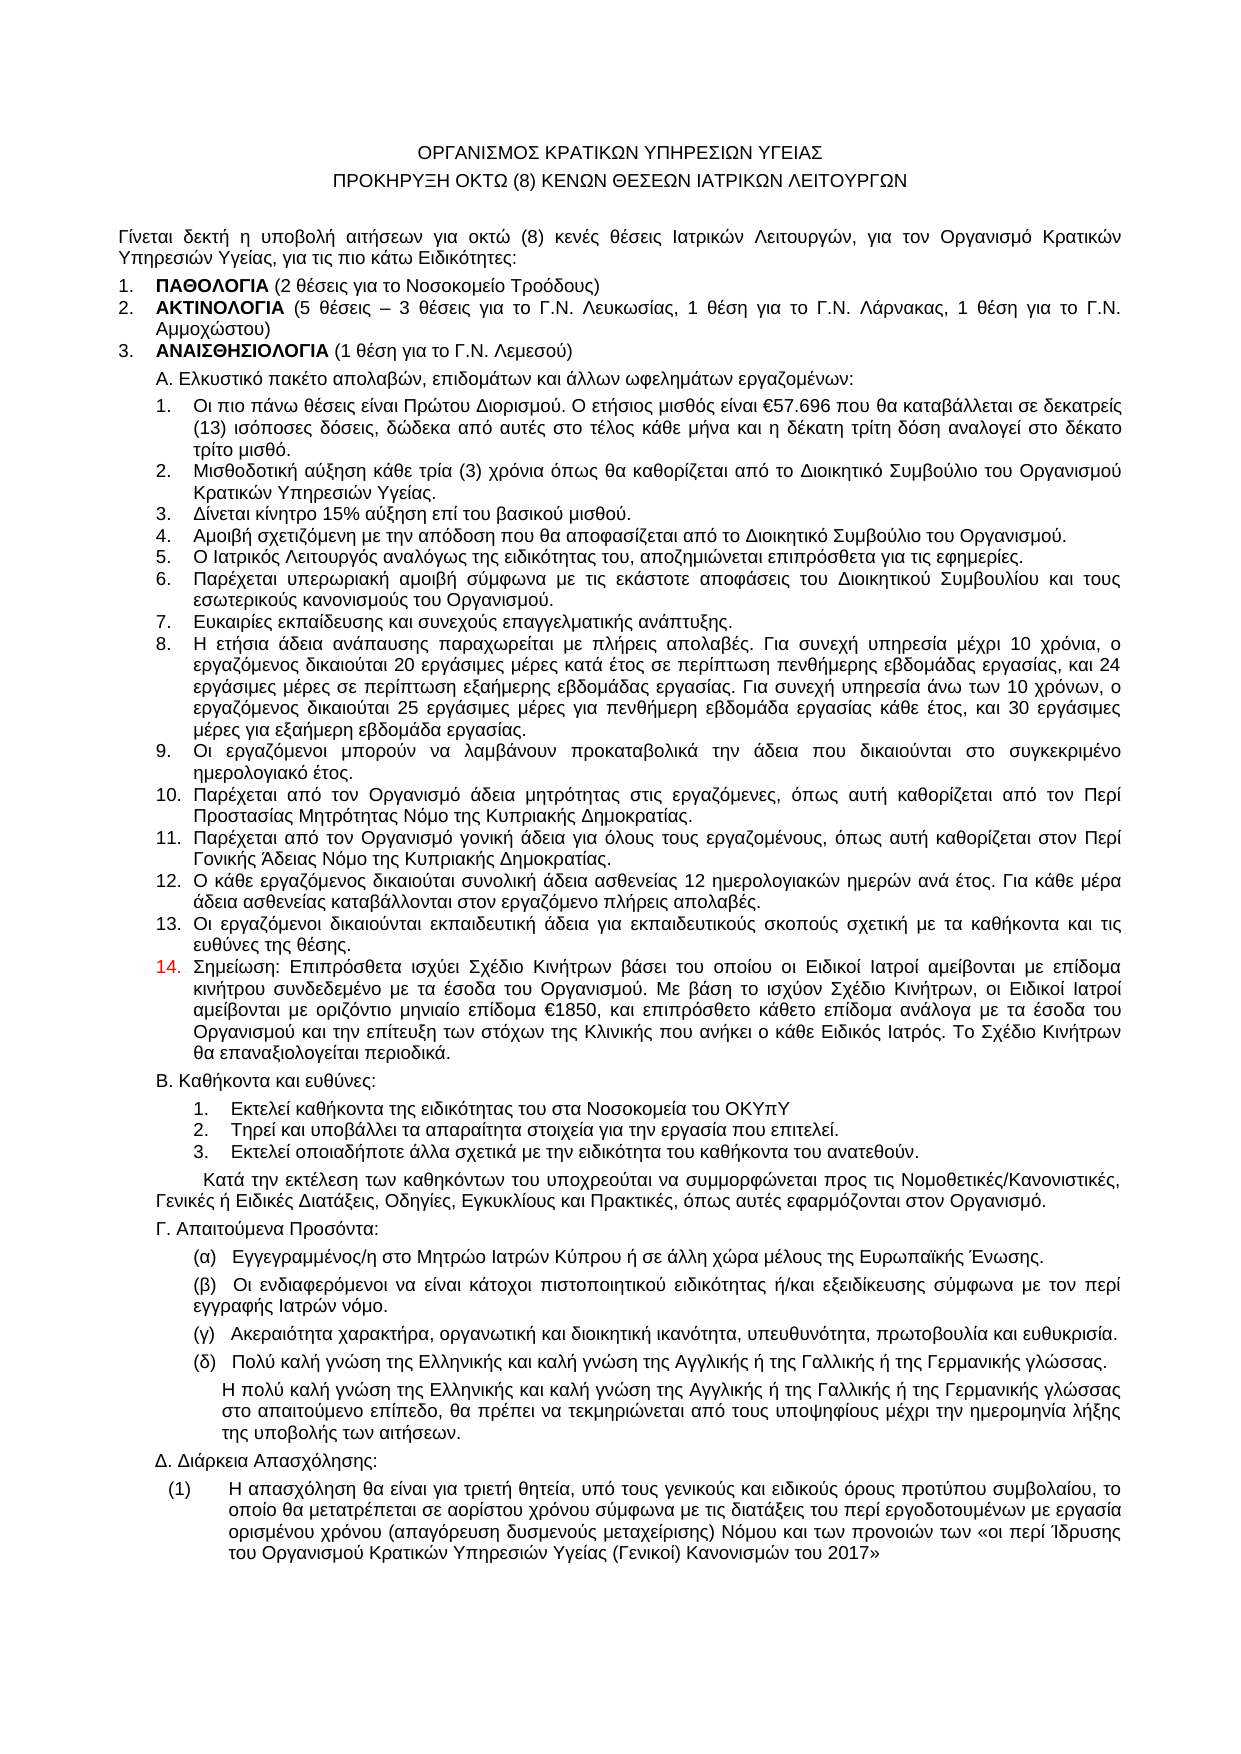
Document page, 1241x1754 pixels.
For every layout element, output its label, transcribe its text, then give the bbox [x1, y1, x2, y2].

list Τηρεί και υποβάλλει τα απαραίτητα στοιχεία για την εργασία που επιτελεί. [193, 1119, 1122, 1141]
list ΑΝΑΙΣΘΗΣΙΟΛΟΓΙΑ (1 θέση για το Γ.Ν. Λεμεσού) [118, 339, 1122, 361]
list Αμοιβή σχετιζόμενη με την απόδοση που θα αποφασίζεται από το Διοικητικό Συμβούλιο του Οργανισμού. [156, 524, 1122, 546]
list Ο κάθε εργαζόμενος δικαιούται συνολική άδεια ασθενείας 12 ημερολογιακών ημερών ανά έτος. Για κάθε μέρα άδεια ασθενείας καταβάλλονται στον εργαζόμενο πλήρεις απολαβές. [156, 869, 1122, 913]
text Γ. Απαιτούμενα Προσόντα: [156, 1218, 1122, 1239]
text (α) Εγγεγραμμένος/η στο Μητρώο Ιατρών Κύπρου ή σε άλλη χώρα μέλους της Ευρωπαϊκής Ένωσης. [193, 1246, 1122, 1267]
text (β) Οι ενδιαφερόμενοι να είναι κάτοχοι πιστοποιητικού ειδικότητας ή/και εξειδίκευσης σύμφωνα με τον περί εγγραφής Ιατρών νόμο. [193, 1274, 1122, 1317]
list Σημείωση: Επιπρόσθετα ισχύει Σχέδιο Κινήτρων βάσει του οποίου οι Ειδικοί Ιατροί αμείβονται με επίδομα κινήτρου συνδεδεμένο με τα έσοδα του Οργανισμού. Με βάση το ισχύον Σχέδιο Κινήτρων, οι Ειδικοί Ιατροί αμείβονται με οριζόντιο μηνιαίο επίδομα €1850, και επιπρόσθετο κάθετο επίδομα ανάλογα με τα έσοδα του Οργανισμού και την επίτευξη των στόχων της Κλινικής που ανήκει ο κάθε Ειδικός Ιατρός. Το Σχέδιο Κινήτρων θα επαναξιολογείται περιοδικά. [156, 956, 1122, 1064]
list Οι πιο πάνω θέσεις είναι Πρώτου Διορισμού. Ο ετήσιος μισθός είναι €57.696 που θα καταβάλλεται σε δεκατρείς (13) ισόποσες δόσεις, δώδεκα από αυτές στο τέλος κάθε μήνα και η δέκατη τρίτη δόση αναλογεί στο δέκατο τρίτο μισθό. [156, 395, 1122, 460]
list Εκτελεί οποιαδήποτε άλλα σχετικά με την ειδικότητα του καθήκοντα του ανατεθούν. [193, 1141, 1122, 1162]
text (δ) Πολύ καλή γνώση της Ελληνικής και καλή γνώση της Αγγλικής ή της Γαλλικής ή της Γερμανικής γλώσσας. [193, 1351, 1122, 1372]
text ΟΡΓΑΝΙΣΜΟΣ ΚΡΑΤΙΚΩΝ ΥΠΗΡΕΣΙΩΝ ΥΓΕΙΑΣ [118, 142, 1122, 164]
list ΠΑΘΟΛΟΓΙΑ (2 θέσεις για το Νοσοκομείο Τροόδους) [118, 275, 1122, 296]
list Η απασχόληση θα είναι για τριετή θητεία, υπό τους γενικούς και ειδικούς όρους προτύπου συμβολαίου, το οποίο θα μετατρέπεται σε αορίστου χρόνου σύμφωνα με τις διατάξεις του περί εργοδοτουμένων με εργασία ορισμένου χρόνου (απαγόρευση δυσμενούς μεταχείρισης) Νόμου και των προνοιών των «οι περί Ίδρυσης του Οργανισμού Κρατικών Υπηρεσιών Υγείας (Γενικοί) Κανονισμών του 2017» [191, 1477, 1122, 1564]
list Παρέχεται από τον Οργανισμό άδεια μητρότητας στις εργαζόμενες, όπως αυτή καθορίζεται από τον Περί Προστασίας Μητρότητας Νόμο της Κυπριακής Δημοκρατίας. [156, 783, 1122, 826]
text Κατά την εκτέλεση των καθηκόντων του υποχρεούται να συμμορφώνεται προς τις Νομοθετικές/Κανονιστικές, Γενικές ή Ειδικές Διατάξεις, Οδηγίες, Εγκυκλίους και Πρακτικές, όπως αυτές εφαρμόζονται στον Οργανισμό. [156, 1169, 1122, 1212]
text ΠΡΟΚΗΡΥΞΗ ΟΚΤΩ (8) ΚΕΝΩΝ ΘΕΣΕΩΝ ΙΑΤΡΙΚΩΝ ΛΕΙΤΟΥΡΓΩΝ [118, 170, 1122, 191]
list ΑΚΤΙΝΟΛΟΓΙΑ (5 θέσεις – 3 θέσεις για το Γ.Ν. Λευκωσίας, 1 θέση για το Γ.Ν. Λάρνακας, 1 θέση για το Γ.Ν. Αμμοχώστου) [118, 296, 1122, 339]
list Εκτελεί καθήκοντα της ειδικότητας του στα Νοσοκομεία του ΟΚΥπΥ [193, 1098, 1122, 1119]
list Μισθοδοτική αύξηση κάθε τρία (3) χρόνια όπως θα καθορίζεται από το Διοικητικό Συμβούλιο του Οργανισμού Κρατικών Υπηρεσιών Υγείας. [156, 460, 1122, 503]
list Ευκαιρίες εκπαίδευσης και συνεχούς επαγγελματικής ανάπτυξης. [156, 611, 1122, 632]
list Ο Ιατρικός Λειτουργός αναλόγως της ειδικότητας του, αποζημιώνεται επιπρόσθετα για τις εφημερίες. [156, 546, 1122, 568]
list Δίνεται κίνητρο 15% αύξηση επί του βασικού μισθού. [156, 503, 1122, 524]
text Δ. Διάρκεια Απασχόλησης: [154, 1449, 1122, 1471]
list Παρέχεται από τον Οργανισμό γονική άδεια για όλους τους εργαζομένους, όπως αυτή καθορίζεται στον Περί Γονικής Άδειας Νόμο της Κυπριακής Δημοκρατίας. [156, 826, 1122, 869]
text Γίνεται δεκτή η υποβολή αιτήσεων για οκτώ (8) κενές θέσεις Ιατρικών Λειτουργών, για τον Οργανισμό Κρατικών Υπηρεσιών Υγείας, για τις πιο κάτω Ειδικότητες: [118, 226, 1122, 269]
text (γ) Ακεραιότητα χαρακτήρα, οργανωτική και διοικητική ικανότητα, υπευθυνότητα, πρωτοβουλία και ευθυκρισία. [193, 1323, 1122, 1344]
list Η ετήσια άδεια ανάπαυσης παραχωρείται με πλήρεις απολαβές. Για συνεχή υπηρεσία μέχρι 10 χρόνια, ο εργαζόμενος δικαιούται 20 εργάσιμες μέρες κατά έτος σε περίπτωση πενθήμερης εβδομάδας εργασίας, και 24 εργάσιμες μέρες σε περίπτωση εξαήμερης εβδομάδας εργασίας. Για συνεχή υπηρεσία άνω των 10 χρόνων, ο εργαζόμενος δικαιούται 25 εργάσιμες μέρες για πενθήμερη εβδομάδα εργασίας κάθε έτος, και 30 εργάσιμες μέρες για εξαήμερη εβδομάδα εργασίας. [156, 632, 1122, 740]
list Οι εργαζόμενοι δικαιούνται εκπαιδευτική άδεια για εκπαιδευτικούς σκοπούς σχετική με τα καθήκοντα και τις ευθύνες της θέσης. [156, 913, 1122, 956]
text Β. Καθήκοντα και ευθύνες: [156, 1070, 1122, 1091]
text Η πολύ καλή γνώση της Ελληνικής και καλή γνώση της Αγγλικής ή της Γαλλικής ή της Γερμανικής γλώσσας στο απαιτούμενο επίπεδο, θα πρέπει να τεκμηριώνεται από τους υποψηφίους μέχρι την ημερομηνία λήξης της υποβολής των αιτήσεων. [222, 1379, 1122, 1443]
list Οι εργαζόμενοι μπορούν να λαμβάνουν προκαταβολικά την άδεια που δικαιούνται στο συγκεκριμένο ημερολογιακό έτος. [156, 740, 1122, 783]
text Α. Ελκυστικό πακέτο απολαβών, επιδομάτων και άλλων ωφελημάτων εργαζομένων: [156, 367, 1122, 389]
list Παρέχεται υπερωριακή αμοιβή σύμφωνα με τις εκάστοτε αποφάσεις του Διοικητικού Συμβουλίου και τους εσωτερικούς κανονισμούς του Οργανισμού. [156, 568, 1122, 611]
